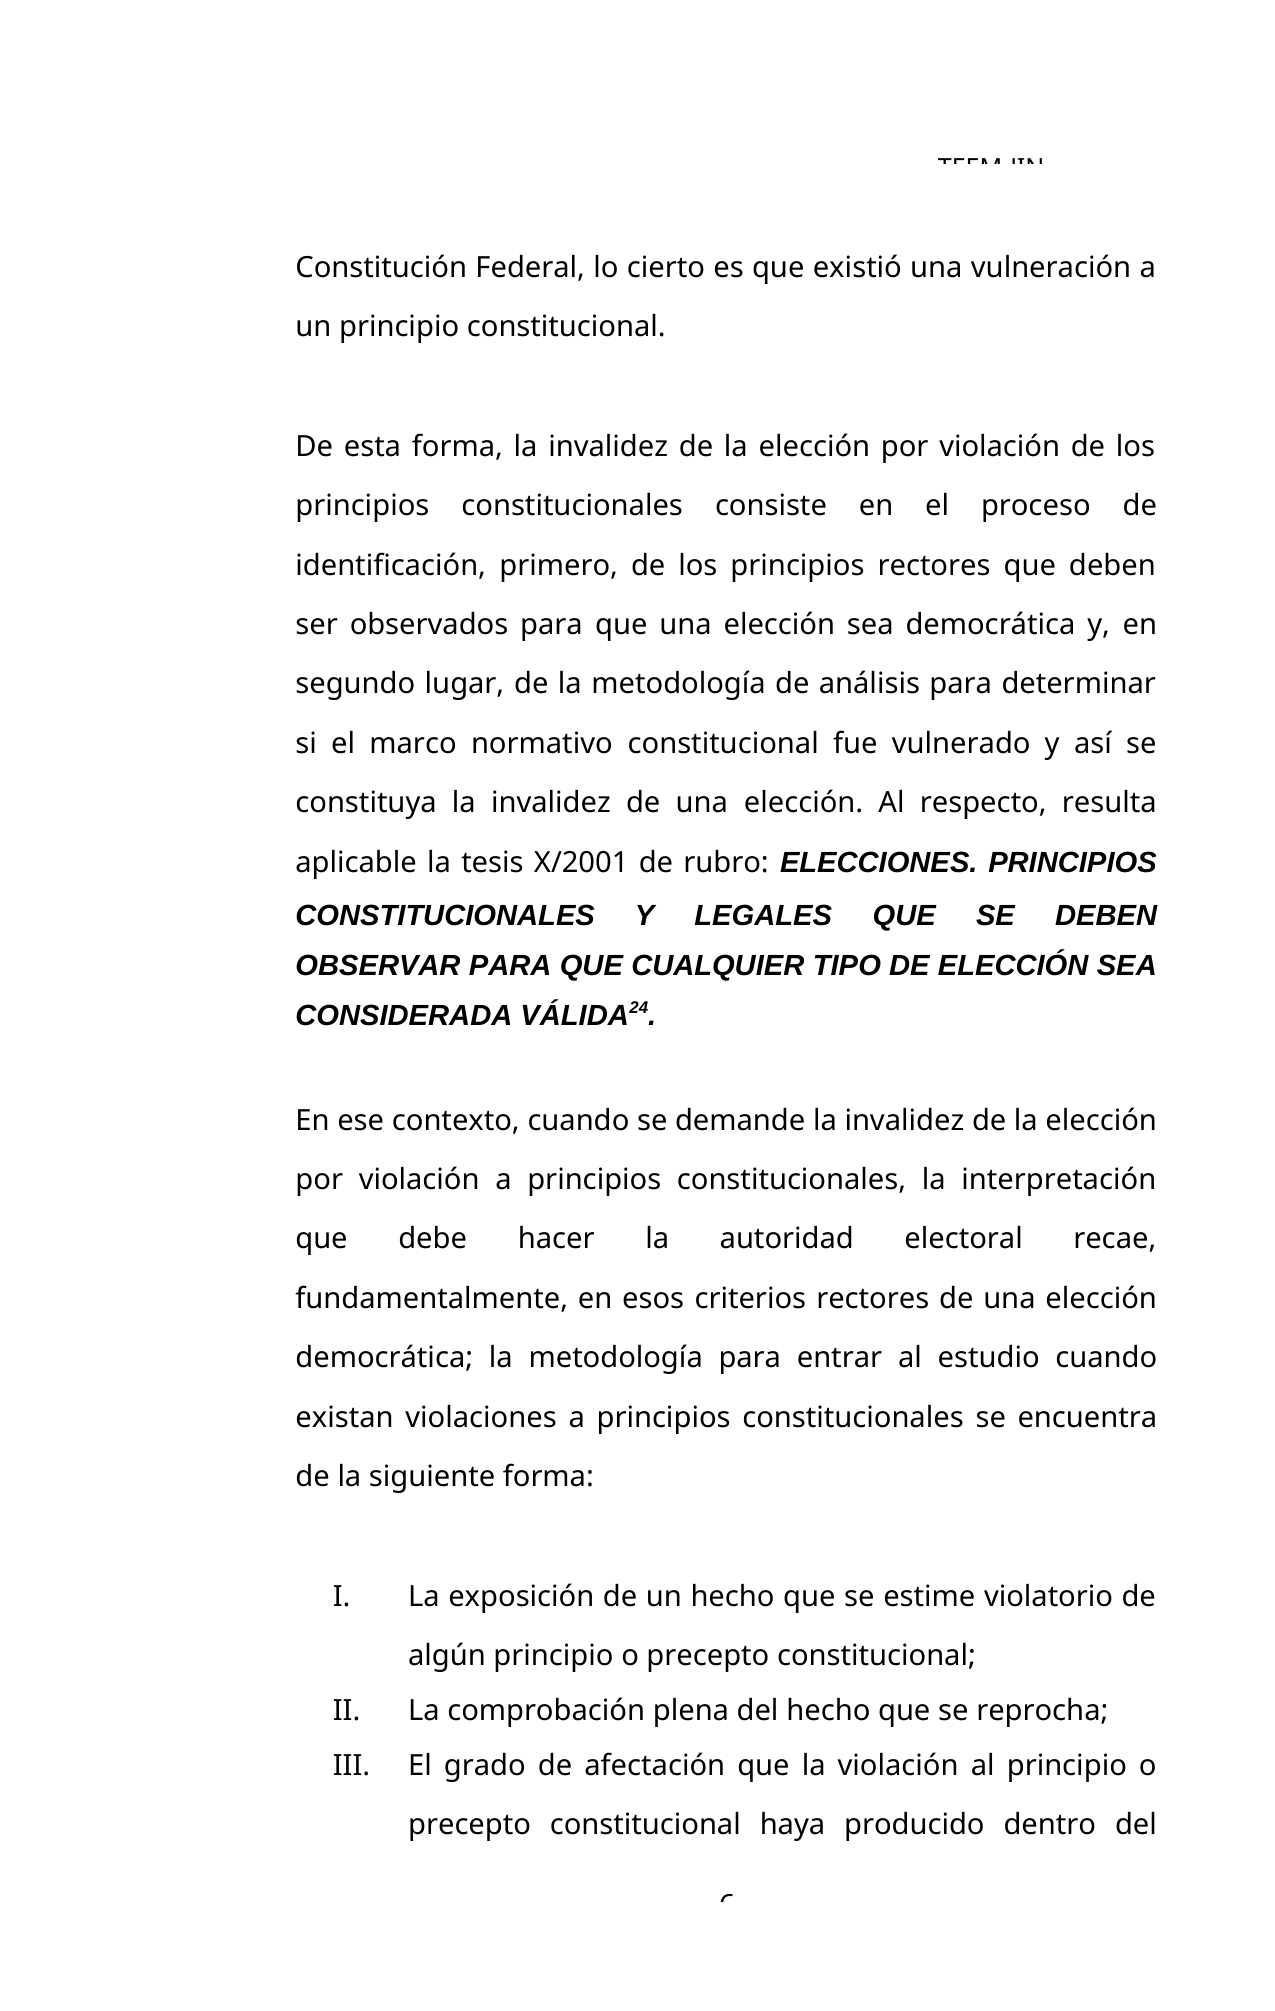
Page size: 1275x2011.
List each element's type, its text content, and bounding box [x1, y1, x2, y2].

text De esta forma, la invalidez de la elección por violación de los principios constitucionales consiste en el proceso de identificación, primero, de los principios rectores que deben ser observados para que una elección sea democrática y, en segundo lugar, de la metodología de análisis para determinar si el marco normativo constitucional fue vulnerado y así se constituya la invalidez de una elección. Al respecto, resulta aplicable la tesis X/2001 de rubro: ELECCIONES. PRINCIPIOS CONSTITUCIONALES Y LEGALES QUE SE DEBEN OBSERVAR PARA QUE CUALQUIER TIPO DE ELECCIÓN SEA CONSIDERADA VÁLIDA24. [295, 425, 1157, 1032]
text Constitución Federal, lo cierto es que existió una vulneración a un principio constitucional. [295, 246, 1157, 345]
list La comprobación plena del hecho que se reprocha; [333, 1694, 1225, 1727]
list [333, 1744, 1157, 1843]
list La exposición de un hecho que se estime violatorio de algún principio o precepto constitucional; [333, 1575, 1157, 1674]
text En ese contexto, cuando se demande la invalidez de la elección por violación a principios constitucionales, la interpretación que debe hacer la autoridad electoral recae, fundamentalmente, en esos criterios rectores de una elección democrática; la metodología para entrar al estudio cuando existan violaciones a principios constitucionales se encuentra de la siguiente forma: [295, 1099, 1157, 1495]
